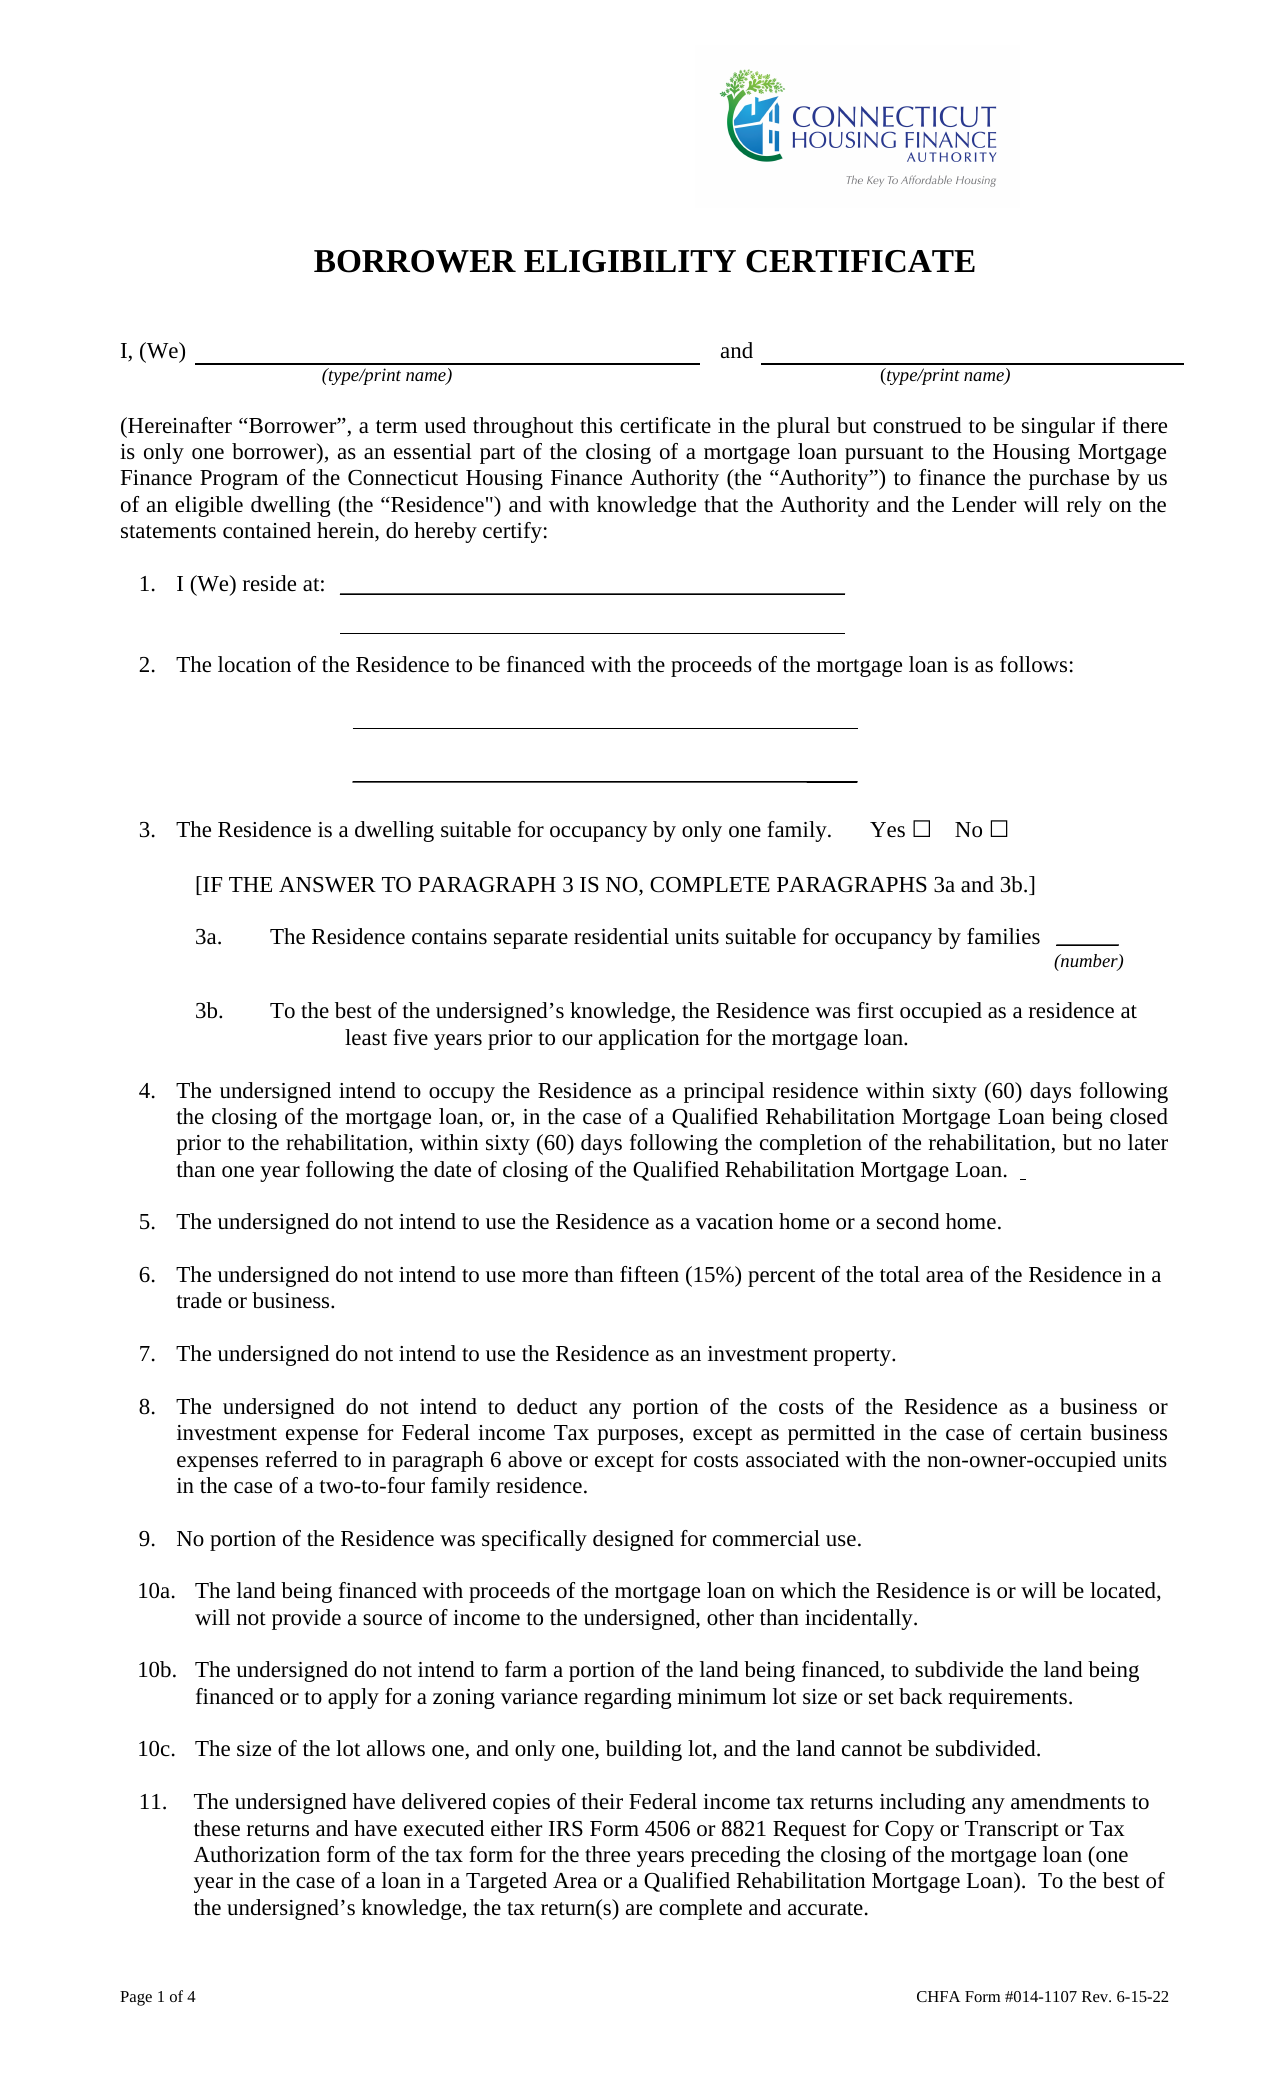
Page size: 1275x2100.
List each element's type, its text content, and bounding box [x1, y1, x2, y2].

text 10b. The undersigned do not intend to farm a portion of the land being financed, to subdivide the land being [120, 1656, 1170, 1683]
text 3b. To the best of the undersigned’s knowledge, the Residence was first occupied as a residence at least five years prior to our application for the mortgage loan. [120, 998, 1170, 1050]
text (number) [120, 950, 1170, 971]
list The Residence is a dwelling suitable for occupancy by only one family. Yes No [139, 813, 1170, 844]
text 10c. The size of the lot allows one, and only one, building lot, and the land cannot be subdivided. [120, 1736, 1170, 1762]
text 3a. The Residence contains separate residential units suitable for occupancy by families [120, 923, 1170, 950]
list No portion of the Residence was specifically designed for commercial use. [139, 1525, 1170, 1551]
list The undersigned do not intend to use more than fifteen (15%) percent of the total area of the Residence in a trade or business. [139, 1261, 1170, 1314]
list I (We) reside at: [139, 570, 1170, 596]
list The undersigned have delivered copies of their Federal income tax returns including any amendments to [139, 1788, 1170, 1814]
list The location of the Residence to be financed with the proceeds of the mortgage loan is as follows: [139, 651, 1170, 677]
list these returns and have executed either IRS Form 4506 or 8821 Request for Copy or Transcript or Tax [176, 1814, 1170, 1841]
list year in the case of a loan in a Targeted Area or a Qualified Rehabilitation Mortgage Loan). To the best of [176, 1867, 1170, 1894]
list The undersigned do not intend to use the Residence as a vacation home or a second home. [139, 1208, 1170, 1235]
list The undersigned intend to occupy the Residence as a principal residence within sixty (60) days following the closing of the mortgage loan, or, in the case of a Qualified Rehabilitation Mortgage Loan being closed prior to the rehabilitation, within sixty (60) days following the completion of the rehabilitation, but no later than one year following the date of closing of the Qualified Rehabilitation Mortgage Loan. [139, 1077, 1170, 1182]
text will not provide a source of income to the undersigned, other than incidentally. [120, 1604, 1170, 1630]
list Authorization form of the tax form for the three years preceding the closing of the mortgage loan (one [176, 1841, 1170, 1867]
text [IF THE ANSWER TO PARAGRAPH 3 IS NO, COMPLETE PARAGRAPHS 3a and 3b.] [120, 871, 1170, 897]
text financed or to apply for a zoning variance regarding minimum lot size or set back requirements. [120, 1683, 1170, 1709]
list The undersigned do not intend to deduct any portion of the costs of the Residence as a business or investment expense for Federal income Tax purposes, except as permitted in the case of certain business expenses referred to in paragraph 6 above or except for costs associated with the non-owner-occupied units in the case of a two-to-four family residence. [139, 1393, 1170, 1498]
text 10a. The land being financed with proceeds of the mortgage loan on which the Residence is or will be located, [120, 1577, 1170, 1604]
list the undersigned’s knowledge, the tax return(s) are complete and accurate. [176, 1894, 1170, 1920]
text (type/print name) (type/print name) [120, 364, 1170, 385]
text (Hereinafter “Borrower”, a term used throughout this certificate in the plural but construed to be singular if there is only one borrower), as an essential part of the closing of a mortgage loan pursuant to the Housing Mortgage Finance Program of the Connecticut Housing Finance Authority (the “Authority”) to finance the purchase by us of an eligible dwelling (the “Residence") and with knowledge that the Authority and the Lender will rely on the statements contained herein, do hereby certify: [120, 412, 1170, 543]
list The undersigned do not intend to use the Residence as an investment property. [139, 1340, 1170, 1367]
picture [695, 45, 1021, 208]
text BORROWER ELIGIBILITY CERTIFICATE [120, 242, 1170, 280]
text I, (We) and [120, 337, 1170, 364]
